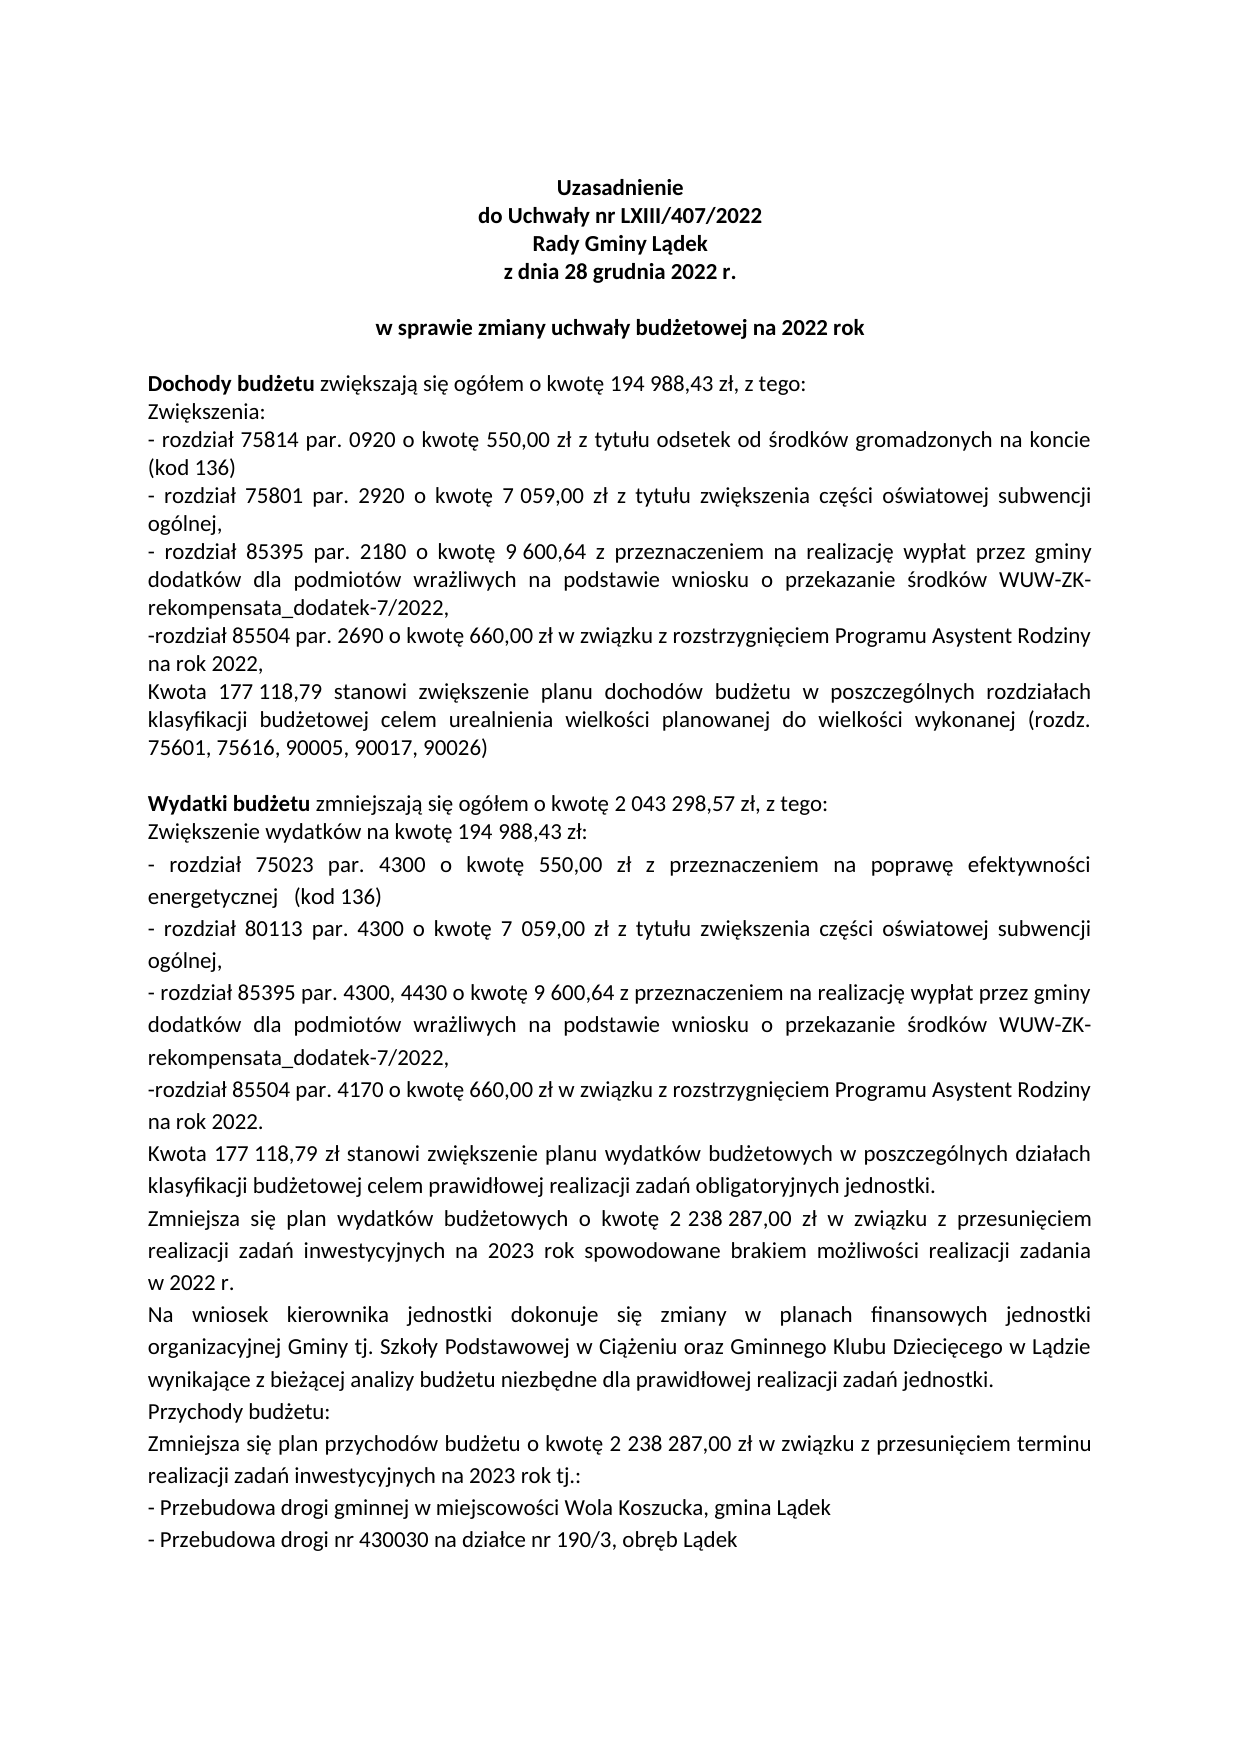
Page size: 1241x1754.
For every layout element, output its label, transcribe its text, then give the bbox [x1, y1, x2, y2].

text - rozdział 75023 par. 4300 o kwotę 550,00 zł z przeznaczeniem na poprawę efektywności energetycznej (kod 136) [148, 850, 1093, 910]
text Zmniejsza się plan wydatków budżetowych o kwotę 2 238 287,00 zł w związku z przesunięciem realizacji zadań inwestycyjnych na 2023 rok spowodowane brakiem możliwości realizacji zadania w 2022 r. [148, 1204, 1093, 1296]
text - Przebudowa drogi nr 430030 na działce nr 190/3, obręb Lądek [148, 1526, 1093, 1554]
text Zwiększenia: [148, 397, 1093, 425]
text Zmniejsza się plan przychodów budżetu o kwotę 2 238 287,00 zł w związku z przesunięciem terminu realizacji zadań inwestycyjnych na 2023 rok tj.: [148, 1429, 1093, 1489]
text Wydatki budżetu zmniejszają się ogółem o kwotę 2 043 298,57 zł, z tego: [148, 789, 1093, 817]
text - rozdział 85395 par. 4300, 4430 o kwotę 9 600,64 z przeznaczeniem na realizację wypłat przez gminy dodatków dla podmiotów wrażliwych na podstawie wniosku o przekazanie środków WUW-ZK-rekompensata_dodatek-7/2022, [148, 978, 1093, 1071]
text w sprawie zmiany uchwały budżetowej na 2022 rok [148, 313, 1093, 341]
text Rady Gminy Lądek [148, 229, 1093, 257]
text Uzasadnienie [148, 173, 1093, 201]
text - rozdział 75801 par. 2920 o kwotę 7 059,00 zł z tytułu zwiększenia części oświatowej subwencji ogólnej, [148, 481, 1093, 537]
text -rozdział 85504 par. 2690 o kwotę 660,00 zł w związku z rozstrzygnięciem Programu Asystent Rodziny na rok 2022, [148, 621, 1093, 677]
text do Uchwały nr LXIII/407/2022 [148, 201, 1093, 229]
text Zwiększenie wydatków na kwotę 194 988,43 zł: [148, 817, 1093, 846]
text Kwota 177 118,79 zł stanowi zwiększenie planu wydatków budżetowych w poszczególnych działach klasyfikacji budżetowej celem prawidłowej realizacji zadań obligatoryjnych jednostki. [148, 1139, 1093, 1199]
text Przychody budżetu: [148, 1397, 1093, 1425]
text Kwota 177 118,79 stanowi zwiększenie planu dochodów budżetu w poszczególnych rozdziałach klasyfikacji budżetowej celem urealnienia wielkości planowanej do wielkości wykonanej (rozdz. 75601, 75616, 90005, 90017, 90026) [148, 677, 1093, 761]
text - rozdział 85395 par. 2180 o kwotę 9 600,64 z przeznaczeniem na realizację wypłat przez gminy dodatków dla podmiotów wrażliwych na podstawie wniosku o przekazanie środków WUW-ZK-rekompensata_dodatek-7/2022, [148, 537, 1093, 621]
text - Przebudowa drogi gminnej w miejscowości Wola Koszucka, gmina Lądek [148, 1493, 1093, 1521]
text - rozdział 75814 par. 0920 o kwotę 550,00 zł z tytułu odsetek od środków gromadzonych na koncie (kod 136) [148, 425, 1093, 481]
text z dnia 28 grudnia 2022 r. [148, 257, 1093, 285]
text Na wniosek kierownika jednostki dokonuje się zmiany w planach finansowych jednostki organizacyjnej Gminy tj. Szkoły Podstawowej w Ciążeniu oraz Gminnego Klubu Dziecięcego w Lądzie wynikające z bieżącej analizy budżetu niezbędne dla prawidłowej realizacji zadań jednostki. [148, 1300, 1093, 1393]
text -rozdział 85504 par. 4170 o kwotę 660,00 zł w związku z rozstrzygnięciem Programu Asystent Rodziny na rok 2022. [148, 1075, 1093, 1135]
text Dochody budżetu zwiększają się ogółem o kwotę 194 988,43 zł, z tego: [148, 369, 1093, 397]
text - rozdział 80113 par. 4300 o kwotę 7 059,00 zł z tytułu zwiększenia części oświatowej subwencji ogólnej, [148, 914, 1093, 974]
